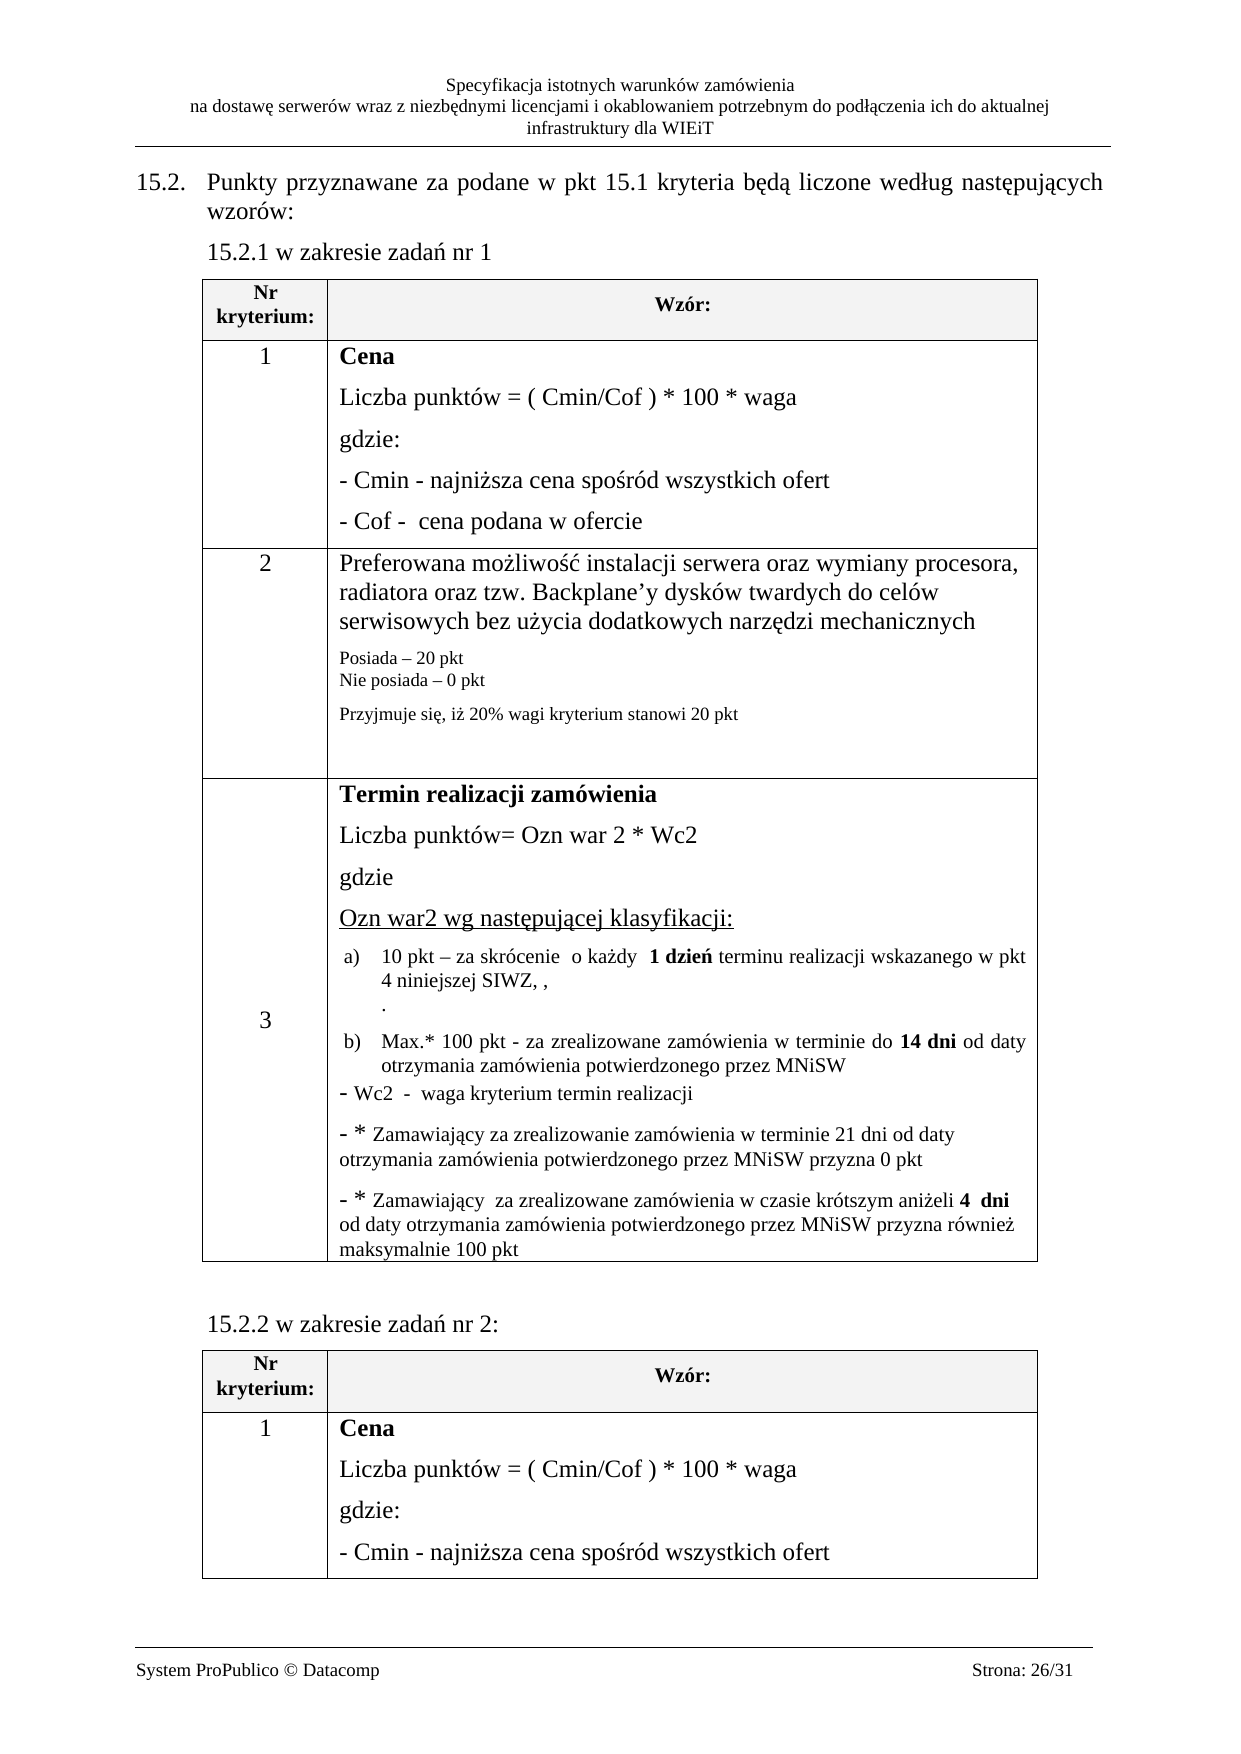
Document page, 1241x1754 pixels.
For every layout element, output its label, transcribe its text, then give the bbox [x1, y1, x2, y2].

text 15.2.1 w zakresie zadań nr 1 [207, 237, 1104, 266]
table_header Nr kryterium: [203, 1351, 327, 1412]
table_cell 2 [203, 549, 327, 778]
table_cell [328, 1413, 1037, 1578]
table_cell 1 [203, 341, 327, 547]
table_header Wzór: [328, 1351, 1037, 1412]
list Punkty przyznawane za podane w pkt 15.1 kryteria będą liczone według następujących wzorów: [136, 167, 1104, 225]
table_header Wzór: [328, 280, 1037, 340]
table_cell 1 [203, 1413, 327, 1578]
table_cell Preferowana możliwość instalacji serwera oraz wymiany procesora, radiatora oraz tzw. Backplane’y dysków twardych do celów serwisowych bez użycia dodatkowych narzędzi mechanicznych Posiada – 20 pkt Nie posiada – 0 pkt Przyjmuje się, iż 20% wagi kryterium stanowi 20 pkt [328, 549, 1037, 778]
table_cell 3 [203, 779, 327, 1261]
table_header Nr kryterium: [203, 280, 327, 340]
text 15.2.2 w zakresie zadań nr 2: [207, 1309, 1104, 1338]
table_cell Cena Liczba punktów = ( Cmin/Cof ) * 100 * waga gdzie: - Cmin - najniższa cena spośród wszystkich ofert - Cof - cena podana w ofercie [328, 341, 1037, 547]
